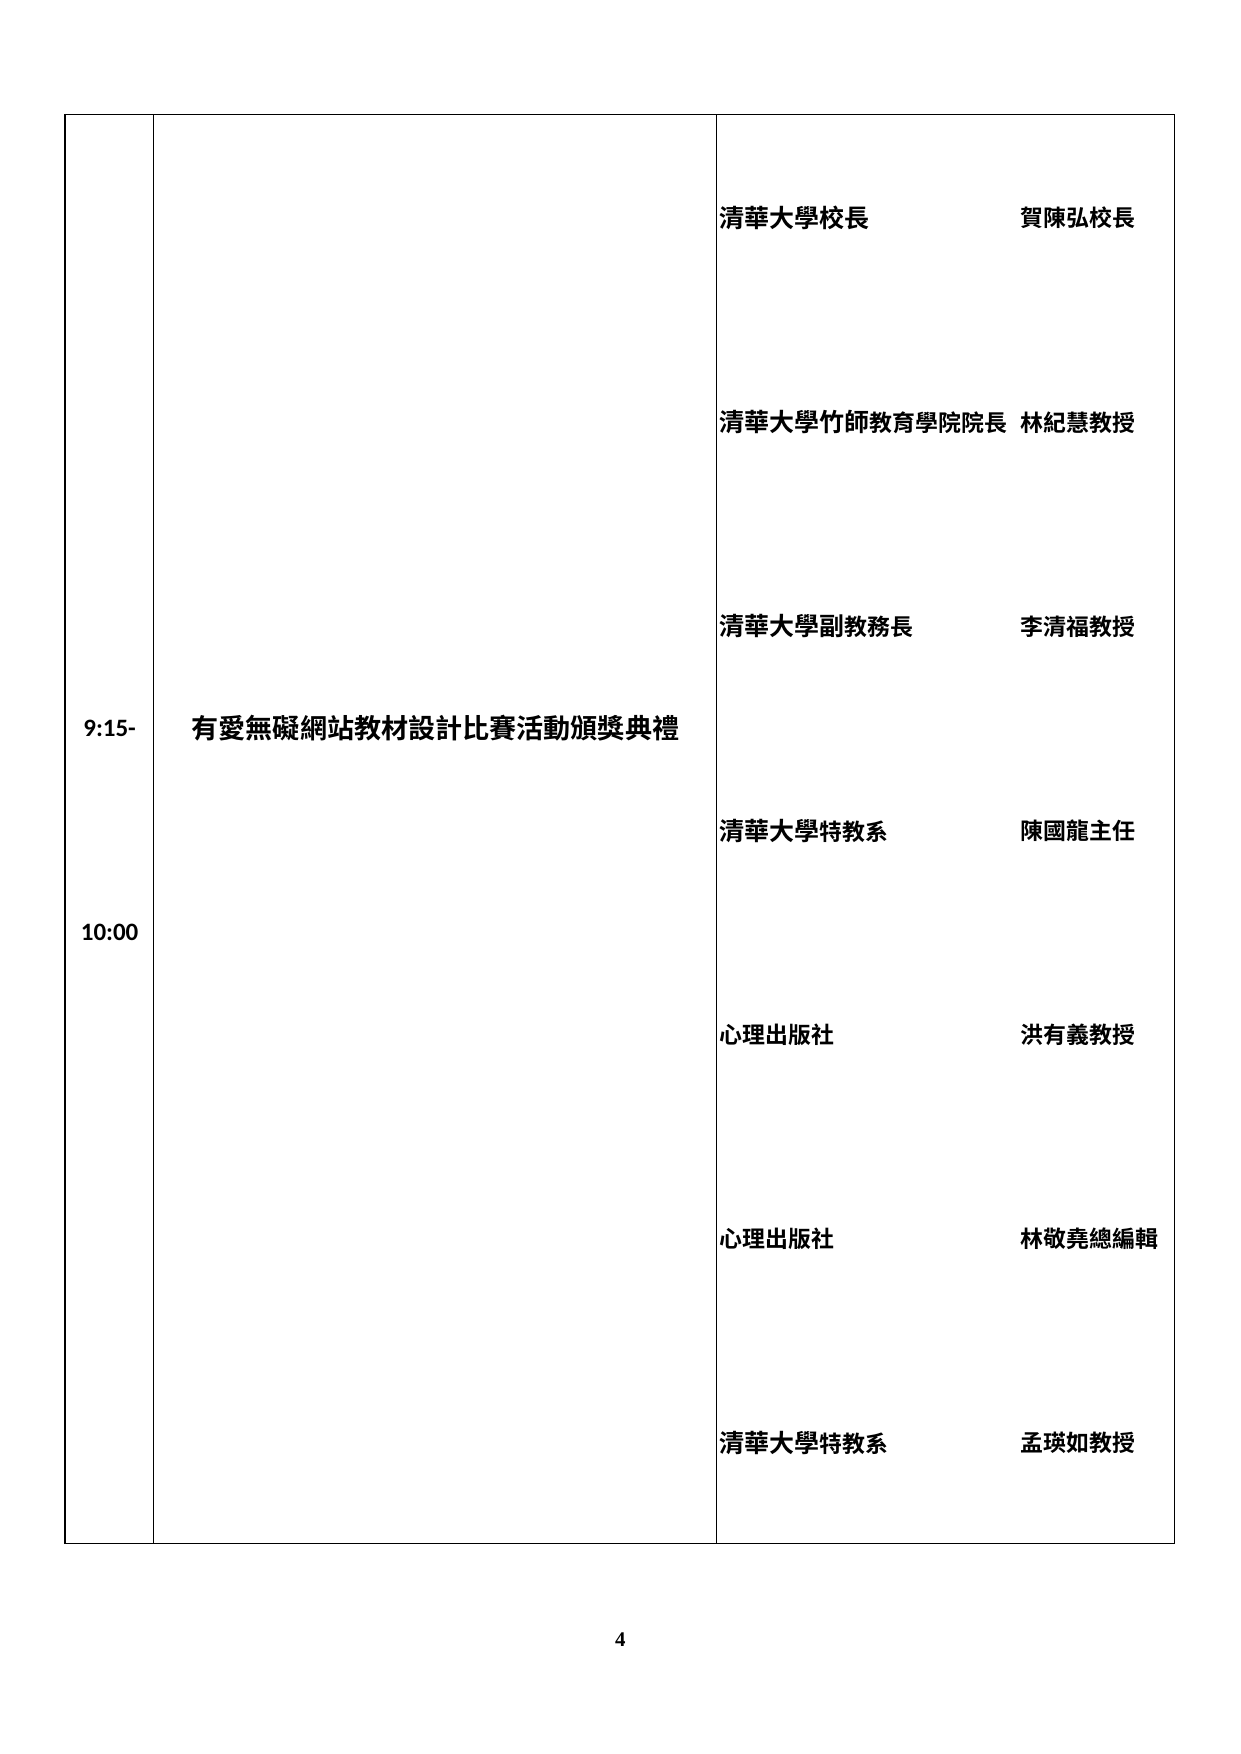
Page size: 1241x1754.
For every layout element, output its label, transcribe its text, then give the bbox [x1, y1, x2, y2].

table_cell 9:15- 10:00 [66, 115, 153, 1543]
table_cell 清華大學校長 清華大學竹師教育學院院長 清華大學副教務長 清華大學特教系 心理出版社 心理出版社 清華大學特教系 [717, 115, 1017, 1543]
table_cell 賀陳弘校長 林紀慧教授 李清福教授 陳國龍主任 洪有義教授 林敬堯總編輯 孟瑛如教授 [1018, 115, 1174, 1543]
table_cell 有愛無礙網站教材設計比賽活動頒獎典禮 [154, 115, 716, 1543]
